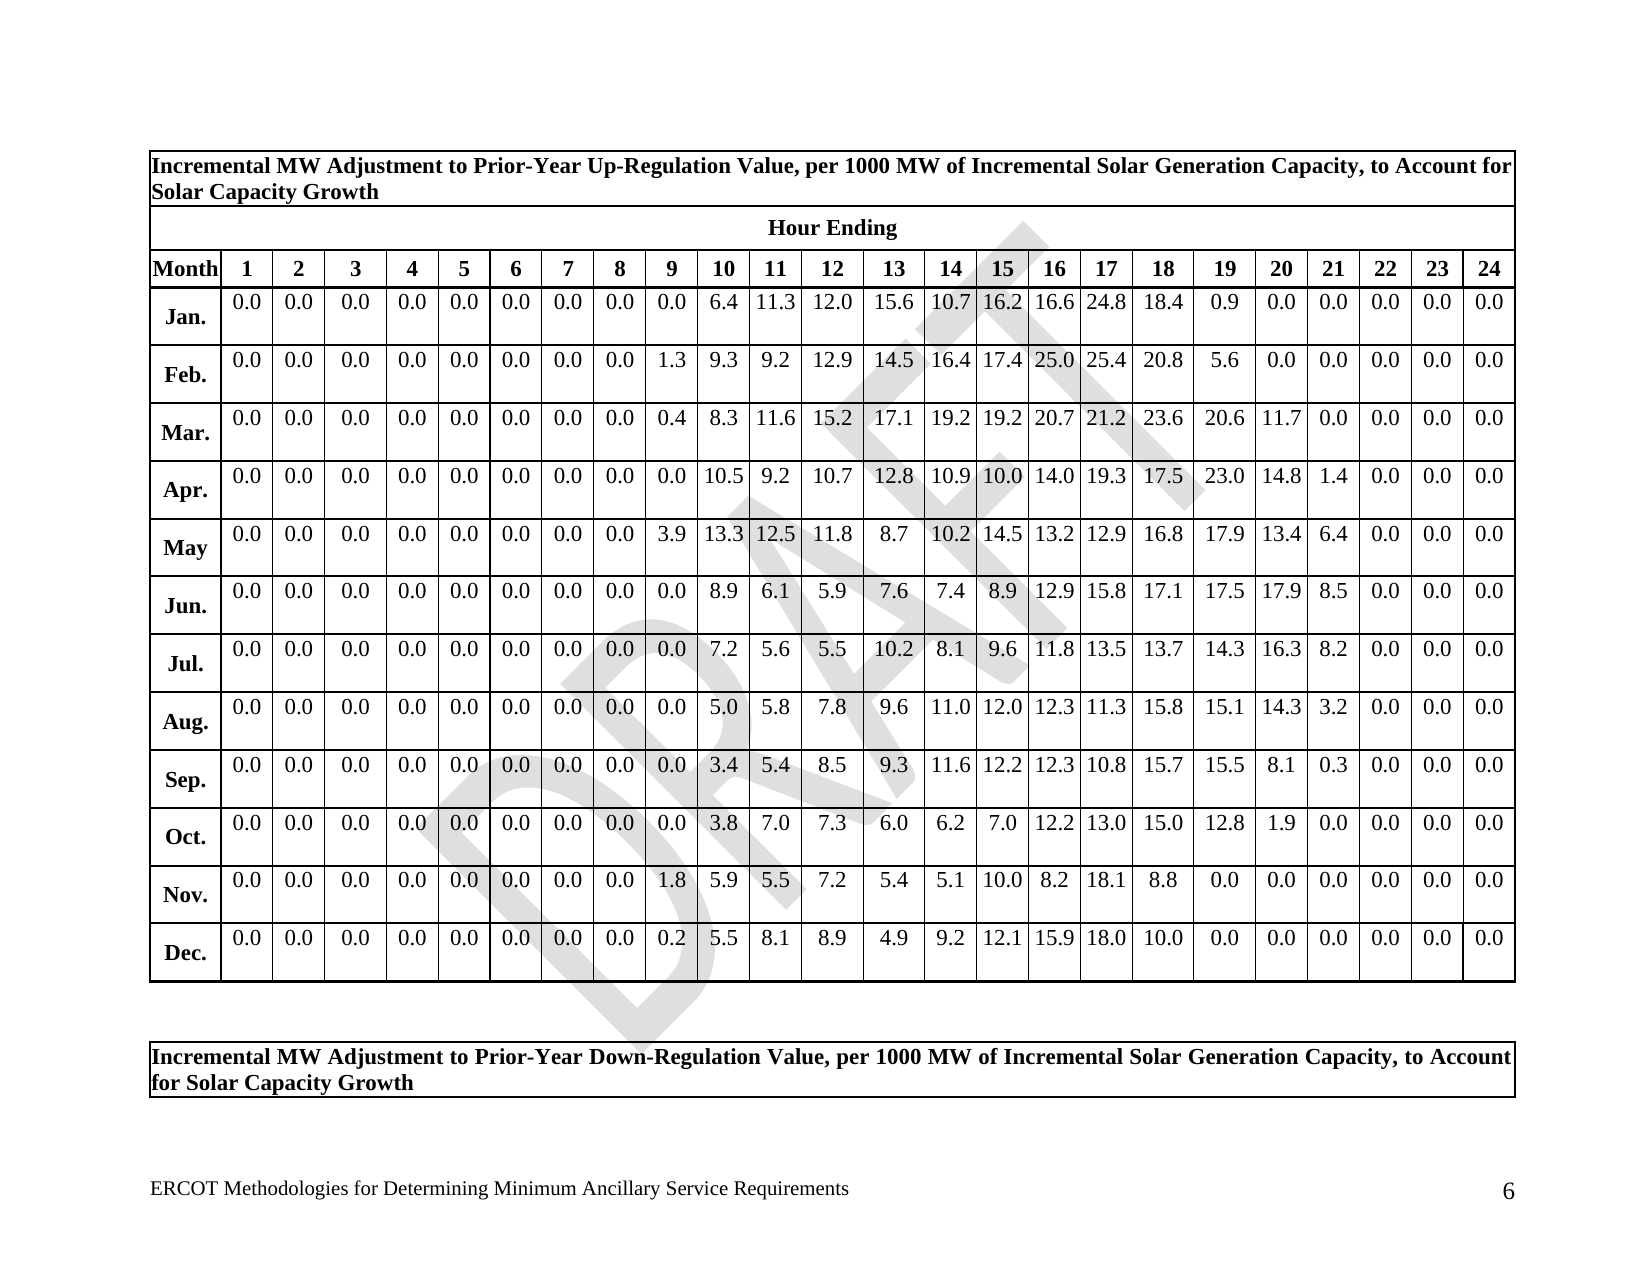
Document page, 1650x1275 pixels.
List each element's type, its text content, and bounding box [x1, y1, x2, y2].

table_cell 0.0 [325, 635, 386, 691]
table_cell 0.0 [325, 751, 386, 807]
table_cell 12.9 [802, 346, 863, 402]
table_cell 3.8 [698, 809, 749, 864]
table_cell 5.5 [750, 867, 801, 922]
table_cell 7 [542, 251, 593, 286]
table_cell 0.0 [439, 520, 489, 575]
table_cell 5.8 [750, 693, 801, 749]
table_cell 0.0 [387, 751, 438, 807]
table_cell 7.8 [802, 693, 863, 749]
table_cell 0.0 [1360, 924, 1411, 980]
table_cell 0.0 [439, 693, 489, 749]
table_cell 15.0 [1133, 809, 1193, 864]
table_cell 13.4 [1256, 520, 1307, 575]
table_cell 0.0 [222, 520, 272, 575]
table_cell 8.2 [1029, 867, 1080, 922]
table_cell 1.4 [1308, 462, 1359, 518]
table_cell 0.0 [222, 867, 272, 922]
table_cell 19.3 [1081, 462, 1132, 518]
table_cell 21.2 [1081, 404, 1132, 460]
table_cell 1.3 [646, 346, 697, 402]
table_cell 0.0 [387, 404, 438, 460]
table_cell 0.0 [594, 809, 645, 864]
table_cell 19 [1194, 251, 1255, 286]
table_cell 0.0 [439, 867, 489, 922]
table_cell 0.0 [1412, 867, 1463, 922]
table_cell 8.2 [1308, 635, 1359, 691]
table_cell 0.0 [325, 809, 386, 864]
table_cell Dec. [151, 924, 220, 980]
table_cell 0.0 [542, 635, 593, 691]
table_cell 18.0 [1081, 924, 1132, 980]
table_cell 15.5 [1194, 751, 1255, 807]
table_cell 7.0 [977, 809, 1028, 864]
table_cell 8.5 [802, 751, 863, 807]
table_cell 5.9 [698, 867, 749, 922]
table_cell 0.0 [1360, 751, 1411, 807]
table_cell 17.5 [1133, 462, 1193, 518]
table_cell 17.4 [977, 346, 1028, 402]
table_cell 0.0 [325, 404, 386, 460]
table_cell May [151, 520, 220, 575]
table_cell 23.6 [1133, 404, 1193, 460]
table_cell 12.9 [1029, 577, 1080, 633]
table_cell 9.3 [698, 346, 749, 402]
table_cell 16.6 [1029, 289, 1080, 344]
table_cell 5.1 [925, 867, 976, 922]
table_cell 1.9 [1256, 809, 1307, 864]
table_cell 13.2 [1029, 520, 1080, 575]
table_cell 0.0 [1308, 924, 1359, 980]
table_cell 18 [1133, 251, 1193, 286]
table_cell 12.9 [1081, 520, 1132, 575]
table_cell 6 [491, 251, 541, 286]
table_cell 0.0 [646, 289, 697, 344]
table_cell 11.6 [925, 751, 976, 807]
table_cell 0.0 [1464, 635, 1514, 691]
table_cell 0.0 [491, 809, 541, 864]
table_cell 0.0 [1256, 346, 1307, 402]
table_cell 0.4 [646, 404, 697, 460]
table_cell 0.0 [222, 289, 272, 344]
table_cell 0.0 [222, 404, 272, 460]
table_cell 9.6 [977, 635, 1028, 691]
table_cell 16 [1029, 251, 1080, 286]
table_cell 12.2 [977, 751, 1028, 807]
table_cell 0.0 [1464, 867, 1514, 922]
table_cell Jan. [151, 289, 220, 344]
table_cell 17.9 [1194, 520, 1255, 575]
table_cell 12.8 [864, 462, 924, 518]
table_cell 16.8 [1133, 520, 1193, 575]
table_header Incremental MW Adjustment to Prior-Year Up-Regulation Value, per 1000 MW of Incremental Solar Generation Capacity, to Account for Solar Capacity Growth [151, 152, 1514, 205]
table_cell 5.4 [864, 867, 924, 922]
table_cell 0.0 [1412, 346, 1463, 402]
table_cell 0.0 [542, 924, 593, 980]
table_cell 0.0 [1464, 693, 1514, 749]
table_cell 3 [325, 251, 386, 286]
table_cell 18.4 [1133, 289, 1193, 344]
table_cell 0.0 [646, 577, 697, 633]
table_cell 10.0 [977, 462, 1028, 518]
table_cell 25.0 [1029, 346, 1080, 402]
table_cell 0.0 [594, 924, 645, 980]
table_cell 12.0 [977, 693, 1028, 749]
table_cell 8.9 [977, 577, 1028, 633]
table_cell 23 [1412, 251, 1462, 286]
table_cell 0.0 [387, 809, 438, 864]
table_cell 9 [646, 251, 697, 286]
table_cell 0.0 [439, 809, 489, 864]
table_cell 12.2 [1029, 809, 1080, 864]
table_cell 0.0 [1412, 924, 1462, 980]
table_cell 11.6 [750, 404, 801, 460]
table_cell 7.2 [802, 867, 863, 922]
table_cell 0.0 [273, 693, 324, 749]
table_cell 0.0 [1194, 924, 1255, 980]
table_cell 9.2 [925, 924, 976, 980]
table_cell 17.9 [1256, 577, 1307, 633]
table_cell 10.0 [1133, 924, 1193, 980]
table_cell 18.1 [1081, 867, 1132, 922]
table_cell 0.0 [646, 809, 697, 864]
table_cell 0.0 [542, 462, 593, 518]
table_cell 6.0 [864, 809, 924, 864]
table_cell 8.9 [698, 577, 749, 633]
table_cell 0.0 [387, 693, 438, 749]
table_cell 20.7 [1029, 404, 1080, 460]
table_cell 0.0 [273, 289, 324, 344]
table_cell 0.0 [325, 924, 386, 980]
table_cell 0.0 [594, 462, 645, 518]
table_cell 0.0 [1360, 577, 1411, 633]
table_cell 8.5 [1308, 577, 1359, 633]
table_cell 0.0 [1464, 462, 1514, 518]
table_cell 0.0 [491, 577, 541, 633]
table_cell 0.0 [646, 751, 697, 807]
table_cell 0.0 [325, 693, 386, 749]
table_cell 0.0 [273, 462, 324, 518]
table_cell 0.0 [491, 693, 541, 749]
table_cell 0.0 [439, 289, 489, 344]
table_cell 0.0 [387, 867, 438, 922]
table_cell 10 [698, 251, 749, 286]
table_cell 0.0 [1464, 924, 1514, 980]
table_cell 0.0 [1256, 924, 1307, 980]
table_cell Month [151, 251, 220, 286]
table_cell 9.3 [864, 751, 924, 807]
table_cell 11.0 [925, 693, 976, 749]
table_cell 7.0 [750, 809, 801, 864]
table_cell 0.0 [594, 520, 645, 575]
table_cell 10.7 [925, 289, 976, 344]
table_cell 0.0 [1360, 867, 1411, 922]
table_cell 0.0 [1412, 577, 1463, 633]
table_cell 0.0 [222, 924, 272, 980]
table_cell 0.0 [1308, 867, 1359, 922]
table_cell 0.0 [594, 289, 645, 344]
table_cell 0.0 [1412, 404, 1463, 460]
table_cell 0.0 [1360, 520, 1411, 575]
table_cell 11.8 [802, 520, 863, 575]
table_cell 0.0 [325, 577, 386, 633]
table_cell 0.0 [1360, 289, 1411, 344]
table_cell Mar. [151, 404, 220, 460]
table_cell 10.2 [864, 635, 924, 691]
table_cell 12.3 [1029, 693, 1080, 749]
table_cell 0.0 [1412, 751, 1463, 807]
table_cell 15.8 [1133, 693, 1193, 749]
table_cell 16.3 [1256, 635, 1307, 691]
table_cell 0.0 [273, 867, 324, 922]
table_cell 0.0 [491, 751, 541, 807]
table_cell 7.4 [925, 577, 976, 633]
table_cell 16.2 [977, 289, 1028, 344]
table_cell 0.0 [387, 346, 438, 402]
table_cell 8 [594, 251, 645, 286]
table_cell 0.0 [594, 867, 645, 922]
table_cell 14.3 [1256, 693, 1307, 749]
table_cell 0.0 [646, 693, 697, 749]
table_cell 8.3 [698, 404, 749, 460]
table_cell 0.0 [1360, 404, 1411, 460]
table_cell 8.9 [802, 924, 863, 980]
table_cell 0.0 [646, 462, 697, 518]
table_cell Hour Ending [151, 207, 1514, 248]
table_cell 0.0 [387, 289, 438, 344]
table_cell 8.1 [925, 635, 976, 691]
table_cell 0.0 [1308, 404, 1359, 460]
table_cell 9.2 [750, 346, 801, 402]
table_cell 14.8 [1256, 462, 1307, 518]
table_cell 0.0 [594, 751, 645, 807]
table_cell 0.0 [273, 520, 324, 575]
table_cell 0.0 [325, 289, 386, 344]
table_cell 14.5 [977, 520, 1028, 575]
table_cell 10.5 [698, 462, 749, 518]
table_cell 0.0 [542, 520, 593, 575]
table_cell 13 [864, 251, 924, 286]
table_cell 0.0 [491, 635, 541, 691]
table_cell 0.0 [1360, 462, 1411, 518]
table_cell 0.0 [439, 462, 489, 518]
table_cell 11.8 [1029, 635, 1080, 691]
table_cell 0.0 [273, 635, 324, 691]
table_cell 0.0 [491, 462, 541, 518]
table_cell 12.0 [802, 289, 863, 344]
table_cell 0.0 [273, 751, 324, 807]
table_cell 20 [1256, 251, 1307, 286]
table_cell 0.0 [594, 577, 645, 633]
table_cell 6.4 [1308, 520, 1359, 575]
table_cell 0.0 [1308, 809, 1359, 864]
table_cell 10.9 [925, 462, 976, 518]
table_cell 0.0 [1412, 635, 1463, 691]
table_cell 12.3 [1029, 751, 1080, 807]
table_cell 14 [925, 251, 976, 286]
table_cell 0.0 [542, 867, 593, 922]
table_cell 15.8 [1081, 577, 1132, 633]
table_cell 0.0 [491, 404, 541, 460]
table_cell 5.6 [1194, 346, 1255, 402]
table_cell 0.0 [491, 289, 541, 344]
table_cell 0.0 [222, 462, 272, 518]
table_cell 9.6 [864, 693, 924, 749]
table_cell 0.0 [1412, 809, 1463, 864]
table_cell 0.0 [1412, 693, 1463, 749]
table_cell 13.3 [698, 520, 749, 575]
table_cell 0.0 [1256, 289, 1307, 344]
table_cell 15.6 [864, 289, 924, 344]
table_cell 0.0 [387, 577, 438, 633]
table_cell 0.0 [222, 635, 272, 691]
table_cell 8.8 [1133, 867, 1193, 922]
table_cell 9.2 [750, 462, 801, 518]
table_cell 0.0 [1194, 867, 1255, 922]
table_cell 0.0 [1308, 289, 1359, 344]
table_cell 20.8 [1133, 346, 1193, 402]
table_cell 3.4 [698, 751, 749, 807]
table_cell 3.9 [646, 520, 697, 575]
table_cell 0.0 [542, 346, 593, 402]
table_cell 0.0 [222, 693, 272, 749]
table_cell Nov. [151, 867, 220, 922]
table_cell 0.0 [594, 693, 645, 749]
table_cell 0.0 [273, 577, 324, 633]
table_cell 0.0 [325, 520, 386, 575]
table_cell 0.0 [491, 924, 541, 980]
table_cell 7.6 [864, 577, 924, 633]
table_cell 1.8 [646, 867, 697, 922]
table_cell 0.0 [594, 346, 645, 402]
table_cell 24.8 [1081, 289, 1132, 344]
table_cell 1 [222, 251, 272, 286]
table_cell 15.7 [1133, 751, 1193, 807]
table_cell 0.0 [387, 635, 438, 691]
table_cell 12.8 [1194, 809, 1255, 864]
table_cell Oct. [151, 809, 220, 864]
table_cell 0.0 [439, 346, 489, 402]
table_cell 0.0 [646, 635, 697, 691]
table_cell 0.0 [1308, 346, 1359, 402]
table_cell 0.0 [491, 867, 541, 922]
table_cell 4.9 [864, 924, 924, 980]
table_cell 2 [273, 251, 324, 286]
table_cell 10.8 [1081, 751, 1132, 807]
table_cell 0.0 [439, 924, 489, 980]
table_cell 19.2 [977, 404, 1028, 460]
table_cell Feb. [151, 346, 220, 402]
table_cell 6.4 [698, 289, 749, 344]
table_header Incremental MW Adjustment to Prior-Year Down-Regulation Value, per 1000 MW of Incremental Solar Generation Capacity, to Account for Solar Capacity Growth [151, 1043, 1514, 1096]
table_cell 12.5 [750, 520, 801, 575]
table_cell 0.0 [594, 404, 645, 460]
table_cell 0.0 [1464, 404, 1514, 460]
table_cell 0.0 [542, 693, 593, 749]
table_cell 0.0 [273, 404, 324, 460]
table_cell Jul. [151, 635, 220, 691]
table_cell 0.0 [1360, 635, 1411, 691]
table_cell 14.0 [1029, 462, 1080, 518]
table_cell 8.7 [864, 520, 924, 575]
table_cell 24 [1464, 251, 1514, 286]
table_cell 0.0 [491, 346, 541, 402]
table_cell 0.0 [325, 867, 386, 922]
table_cell Aug. [151, 693, 220, 749]
table_cell 20.6 [1194, 404, 1255, 460]
table_cell 0.0 [222, 577, 272, 633]
table_cell Jun. [151, 577, 220, 633]
table_cell 11.3 [1081, 693, 1132, 749]
table_cell 25.4 [1081, 346, 1132, 402]
table_cell 14.3 [1194, 635, 1255, 691]
table_cell 0.0 [594, 635, 645, 691]
table_cell 0.0 [491, 520, 541, 575]
table_cell 0.0 [325, 346, 386, 402]
table_cell 0.0 [542, 404, 593, 460]
table_cell 13.0 [1081, 809, 1132, 864]
table_cell 0.0 [387, 924, 438, 980]
table_cell 0.0 [222, 809, 272, 864]
table_cell 11.7 [1256, 404, 1307, 460]
table_cell 16.4 [925, 346, 976, 402]
table_cell 5.4 [750, 751, 801, 807]
table_cell 7.3 [802, 809, 863, 864]
table_cell 21 [1308, 251, 1359, 286]
table_cell 0.0 [439, 751, 489, 807]
table_cell 8.1 [750, 924, 801, 980]
table_cell 17 [1081, 251, 1132, 286]
table_cell 0.0 [1256, 867, 1307, 922]
table_cell 0.0 [542, 751, 593, 807]
table_cell 0.0 [1464, 809, 1514, 864]
table_cell 0.0 [1412, 462, 1463, 518]
table_cell 0.9 [1194, 289, 1255, 344]
table_cell 0.0 [1412, 289, 1463, 344]
table_cell 23.0 [1194, 462, 1255, 518]
table_cell 0.3 [1308, 751, 1359, 807]
table_cell 3.2 [1308, 693, 1359, 749]
table_cell 0.0 [439, 635, 489, 691]
table_cell 4 [387, 251, 438, 286]
table_cell 15 [977, 251, 1028, 286]
table_cell 13.5 [1081, 635, 1132, 691]
table_cell 0.0 [1464, 346, 1514, 402]
table_cell 0.0 [387, 520, 438, 575]
table_cell 15.9 [1029, 924, 1080, 980]
table_cell 8.1 [1256, 751, 1307, 807]
table_cell 5.5 [802, 635, 863, 691]
table_cell 14.5 [864, 346, 924, 402]
table_cell 0.0 [1360, 693, 1411, 749]
table_cell 0.0 [439, 577, 489, 633]
table_cell 11 [750, 251, 801, 286]
table_cell 0.0 [273, 346, 324, 402]
table_cell 5.6 [750, 635, 801, 691]
table_cell 0.0 [387, 462, 438, 518]
table_cell 10.0 [977, 867, 1028, 922]
table_cell Apr. [151, 462, 220, 518]
table_cell Sep. [151, 751, 220, 807]
table_cell 10.2 [925, 520, 976, 575]
table_cell 15.2 [802, 404, 863, 460]
table_cell 5.9 [802, 577, 863, 633]
table_cell 5.0 [698, 693, 749, 749]
table_cell 5.5 [698, 924, 749, 980]
table_cell 11.3 [750, 289, 801, 344]
table_cell 0.0 [1464, 751, 1514, 807]
table_cell 0.0 [273, 809, 324, 864]
table_cell 0.0 [542, 289, 593, 344]
table_cell 0.0 [1412, 520, 1463, 575]
table_cell 0.0 [542, 577, 593, 633]
table_cell 0.0 [1464, 520, 1514, 575]
table_cell 6.1 [750, 577, 801, 633]
table_cell 12 [802, 251, 863, 286]
table_cell 22 [1360, 251, 1411, 286]
table_cell 7.2 [698, 635, 749, 691]
table_cell 0.0 [542, 809, 593, 864]
table_cell 13.7 [1133, 635, 1193, 691]
table_cell 0.0 [273, 924, 324, 980]
table_cell 5 [439, 251, 489, 286]
table_cell 0.0 [1360, 346, 1411, 402]
table_cell 0.2 [646, 924, 697, 980]
table_cell 17.1 [864, 404, 924, 460]
table_cell 0.0 [1464, 289, 1514, 344]
table_cell 10.7 [802, 462, 863, 518]
table_cell 6.2 [925, 809, 976, 864]
table_cell 17.1 [1133, 577, 1193, 633]
table_cell 0.0 [222, 346, 272, 402]
table_cell 15.1 [1194, 693, 1255, 749]
table_cell 0.0 [222, 751, 272, 807]
table_cell 0.0 [325, 462, 386, 518]
table_cell 17.5 [1194, 577, 1255, 633]
table_cell 19.2 [925, 404, 976, 460]
table_cell 12.1 [977, 924, 1028, 980]
table_cell 0.0 [1360, 809, 1411, 864]
table_cell 0.0 [439, 404, 489, 460]
table_cell 0.0 [1464, 577, 1514, 633]
